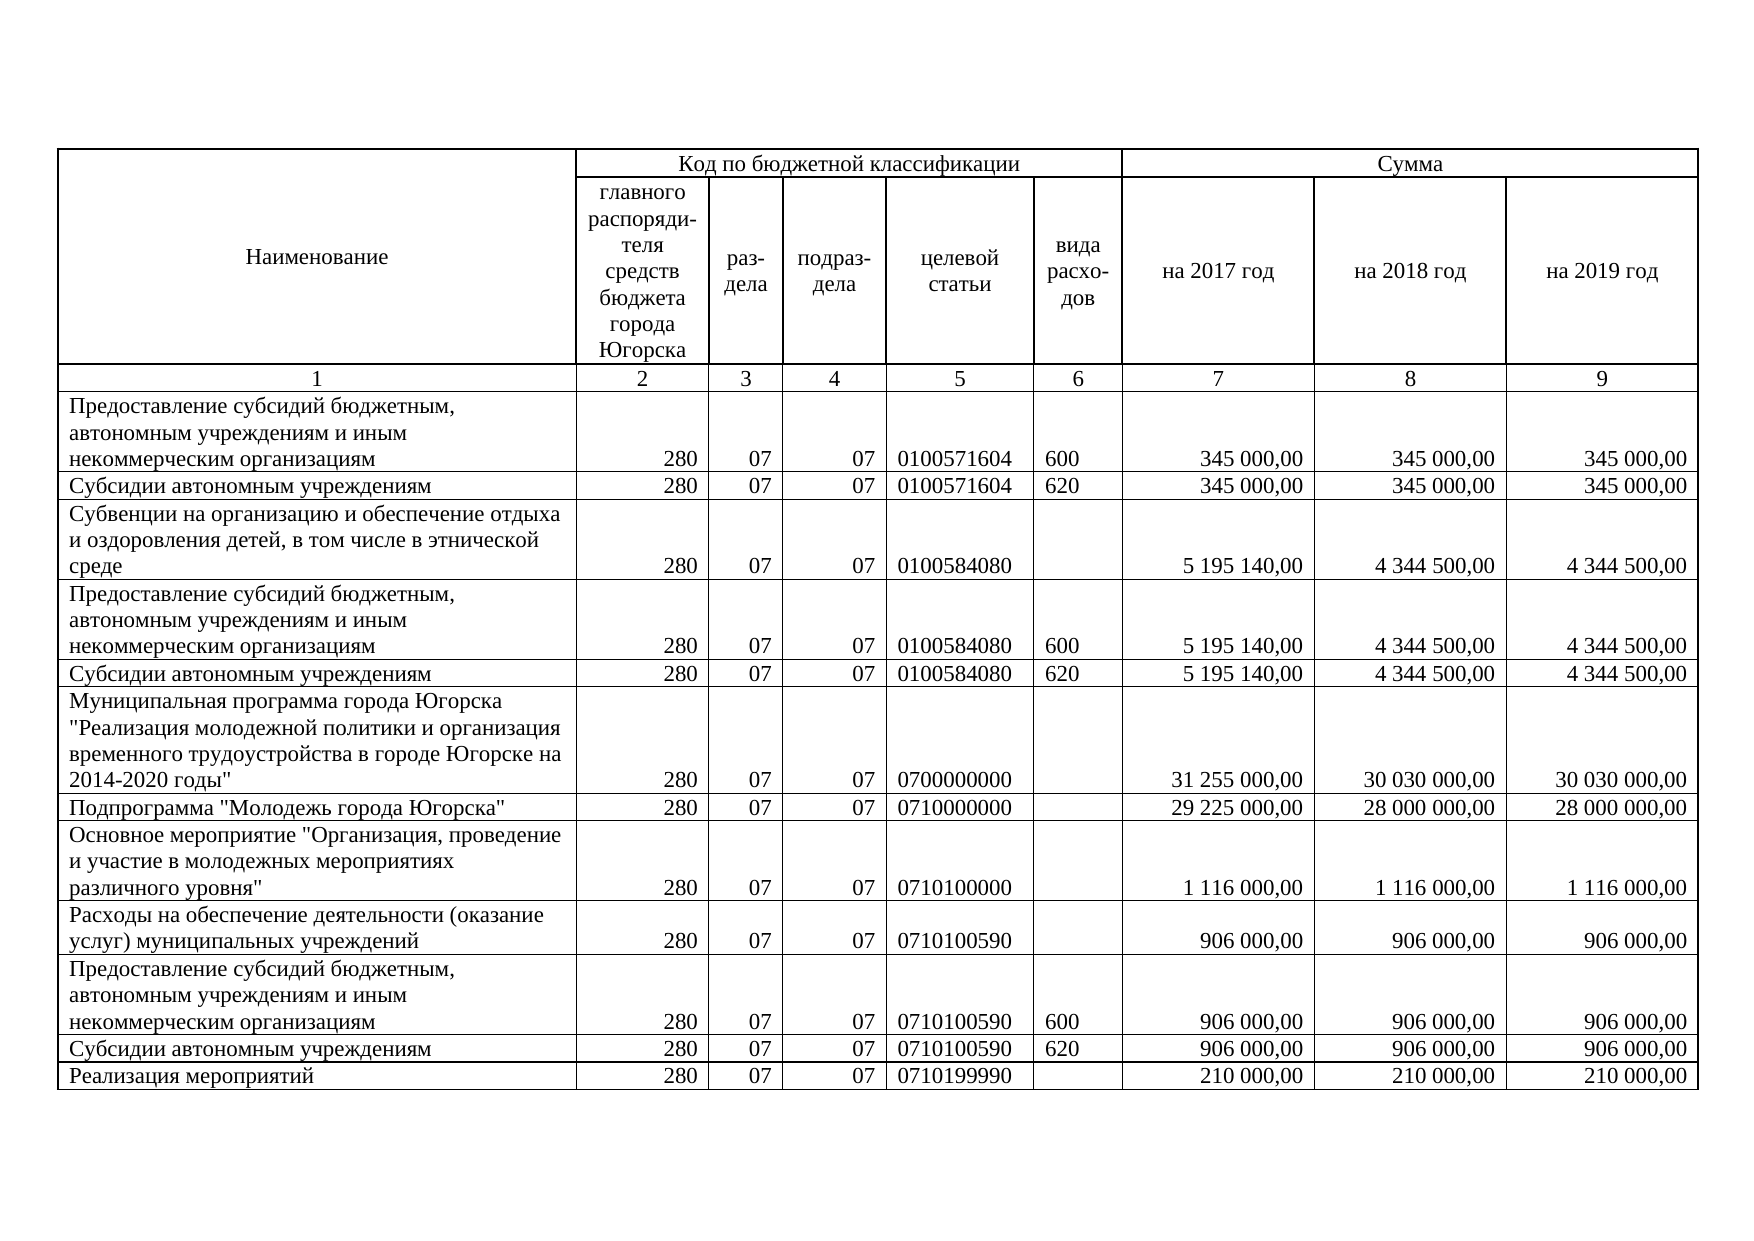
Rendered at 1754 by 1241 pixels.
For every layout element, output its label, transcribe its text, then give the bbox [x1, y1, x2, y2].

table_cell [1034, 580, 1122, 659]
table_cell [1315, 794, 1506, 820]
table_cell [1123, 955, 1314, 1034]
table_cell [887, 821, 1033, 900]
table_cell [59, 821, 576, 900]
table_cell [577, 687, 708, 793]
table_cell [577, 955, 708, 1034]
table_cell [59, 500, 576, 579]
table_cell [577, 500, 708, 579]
table_cell на 2017 год [1123, 178, 1313, 363]
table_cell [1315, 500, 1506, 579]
table_cell 3 [709, 365, 782, 391]
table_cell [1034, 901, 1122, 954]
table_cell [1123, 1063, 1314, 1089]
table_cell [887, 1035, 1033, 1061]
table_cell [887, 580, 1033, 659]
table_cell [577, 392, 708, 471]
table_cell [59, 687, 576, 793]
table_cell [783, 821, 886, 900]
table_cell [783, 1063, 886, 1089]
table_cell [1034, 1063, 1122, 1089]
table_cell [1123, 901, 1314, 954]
table_cell целевой статьи [887, 178, 1033, 363]
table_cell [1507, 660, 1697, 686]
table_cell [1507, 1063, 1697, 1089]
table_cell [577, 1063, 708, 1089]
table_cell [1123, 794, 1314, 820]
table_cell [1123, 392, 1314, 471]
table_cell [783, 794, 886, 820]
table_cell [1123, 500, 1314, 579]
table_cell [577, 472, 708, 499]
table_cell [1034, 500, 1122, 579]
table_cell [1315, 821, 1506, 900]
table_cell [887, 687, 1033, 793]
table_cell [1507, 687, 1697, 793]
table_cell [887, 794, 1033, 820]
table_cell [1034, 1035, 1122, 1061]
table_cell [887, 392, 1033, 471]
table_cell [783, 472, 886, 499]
table_cell 1 [59, 365, 576, 391]
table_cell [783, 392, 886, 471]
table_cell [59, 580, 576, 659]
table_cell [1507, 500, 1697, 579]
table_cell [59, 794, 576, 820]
table_cell вида расхо-дов [1035, 178, 1121, 363]
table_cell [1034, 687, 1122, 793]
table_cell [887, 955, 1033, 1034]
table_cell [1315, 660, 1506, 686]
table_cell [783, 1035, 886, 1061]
table_cell 4 [783, 365, 886, 391]
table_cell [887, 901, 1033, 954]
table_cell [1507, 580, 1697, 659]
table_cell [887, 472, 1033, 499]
table_header Сумма [1123, 150, 1697, 176]
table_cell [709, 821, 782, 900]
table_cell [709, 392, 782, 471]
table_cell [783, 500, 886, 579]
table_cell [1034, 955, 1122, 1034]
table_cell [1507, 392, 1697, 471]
table_cell 5 [887, 365, 1033, 391]
table_header Код по бюджетной классификации [577, 150, 1121, 176]
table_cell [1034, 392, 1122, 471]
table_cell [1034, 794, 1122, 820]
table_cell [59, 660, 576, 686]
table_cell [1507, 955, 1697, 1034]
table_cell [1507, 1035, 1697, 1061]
table_cell подраз-дела [784, 178, 885, 363]
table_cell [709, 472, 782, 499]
table_cell 2 [577, 365, 708, 391]
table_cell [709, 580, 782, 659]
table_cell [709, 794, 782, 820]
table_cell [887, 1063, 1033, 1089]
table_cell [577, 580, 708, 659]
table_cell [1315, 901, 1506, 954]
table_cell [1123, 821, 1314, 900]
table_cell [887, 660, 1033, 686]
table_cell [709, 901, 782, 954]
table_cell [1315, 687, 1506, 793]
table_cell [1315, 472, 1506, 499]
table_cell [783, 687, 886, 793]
table_cell на 2019 год [1507, 178, 1697, 363]
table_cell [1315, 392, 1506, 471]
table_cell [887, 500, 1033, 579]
table_cell 6 [1034, 365, 1122, 391]
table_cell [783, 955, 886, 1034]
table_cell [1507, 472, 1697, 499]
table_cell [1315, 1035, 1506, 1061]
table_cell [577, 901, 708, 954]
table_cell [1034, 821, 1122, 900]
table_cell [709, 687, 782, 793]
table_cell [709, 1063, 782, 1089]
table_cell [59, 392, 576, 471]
table_cell главного распоряди-теля средств бюджета города Югорска [577, 178, 708, 363]
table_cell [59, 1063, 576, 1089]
table_header Наименование [59, 150, 575, 363]
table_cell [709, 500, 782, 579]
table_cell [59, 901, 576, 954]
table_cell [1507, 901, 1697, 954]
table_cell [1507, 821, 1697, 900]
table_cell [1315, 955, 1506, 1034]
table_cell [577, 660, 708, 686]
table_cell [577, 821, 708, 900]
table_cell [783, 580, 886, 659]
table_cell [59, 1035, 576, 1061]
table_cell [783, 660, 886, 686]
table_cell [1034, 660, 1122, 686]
table_cell 7 [1123, 365, 1314, 391]
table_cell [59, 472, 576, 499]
table_cell 8 [1315, 365, 1506, 391]
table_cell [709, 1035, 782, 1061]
table_cell раз-дела [710, 178, 782, 363]
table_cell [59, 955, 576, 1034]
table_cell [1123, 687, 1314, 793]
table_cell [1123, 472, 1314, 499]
table_cell 9 [1507, 365, 1697, 391]
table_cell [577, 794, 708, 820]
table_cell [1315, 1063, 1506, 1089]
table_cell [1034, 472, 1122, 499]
table_cell на 2018 год [1315, 178, 1505, 363]
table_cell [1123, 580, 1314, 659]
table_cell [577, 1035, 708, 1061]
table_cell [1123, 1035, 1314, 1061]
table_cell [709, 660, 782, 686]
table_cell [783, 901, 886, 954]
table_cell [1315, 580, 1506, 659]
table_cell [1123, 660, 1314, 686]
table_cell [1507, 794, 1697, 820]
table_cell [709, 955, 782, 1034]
